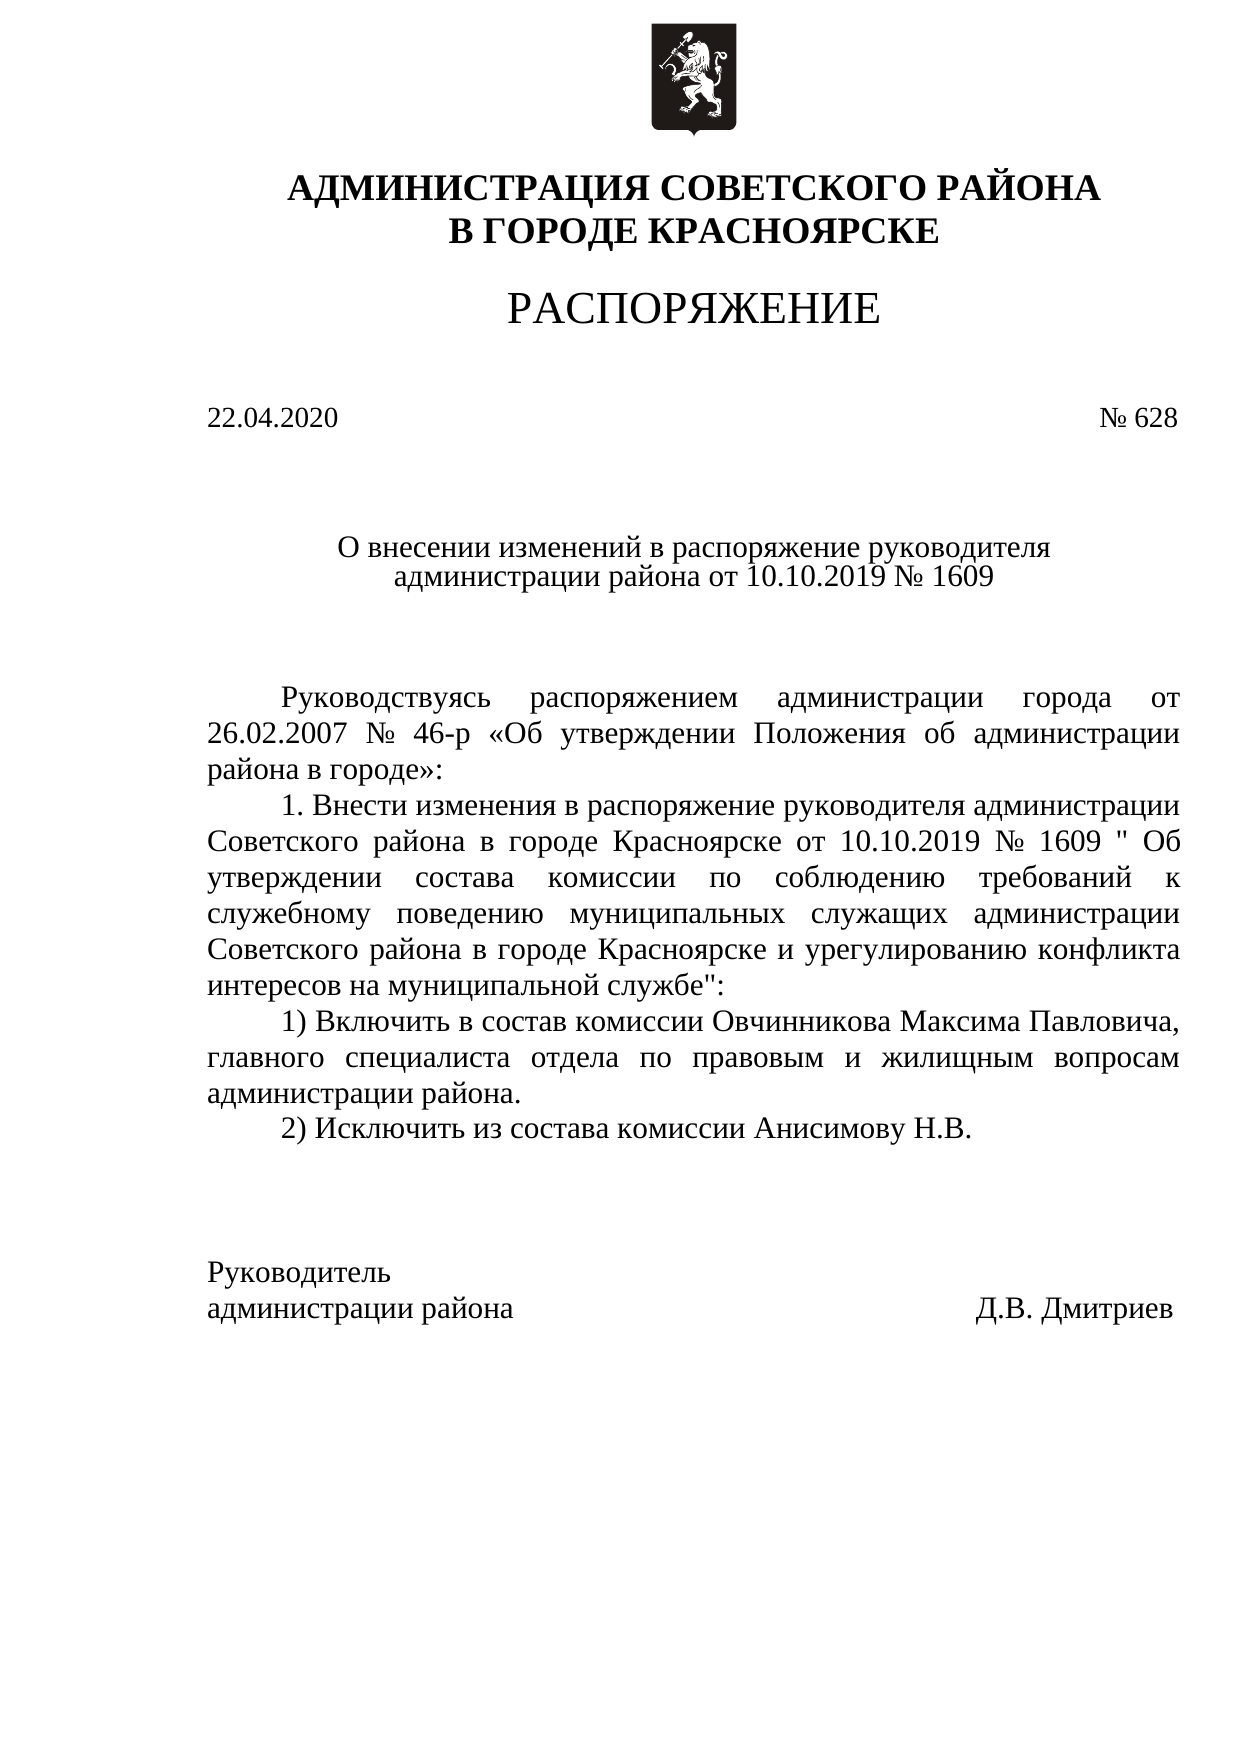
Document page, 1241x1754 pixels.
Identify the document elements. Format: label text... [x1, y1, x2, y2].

text Руководствуясь распоряжением администрации города от 26.02.2007 № 46-р «Об утверждении Положения об администрации района в городе»: [207, 678, 1181, 786]
text администрации района Д.В. Дмитриев [207, 1289, 1181, 1325]
subtitle В ГОРОДЕ КРАСНОЯРСКЕ [207, 209, 1181, 252]
text 1. Внести изменения в распоряжение руководителя администрации Советского района в городе Красноярске от 10.10.2019 № 1609 " Об утверждении состава комиссии по соблюдению требований к служебному поведению муниципальных служащих администрации Советского района в городе Красноярске и урегулированию конфликта интересов на муниципальной службе": [207, 786, 1181, 1002]
text 22.04.2020 № 628 [207, 401, 1181, 434]
text администрации района от 10.10.2019 № 1609 [207, 563, 1181, 592]
subtitle РАСПОРЯЖЕНИЕ [207, 281, 1181, 333]
text Руководитель [207, 1253, 1181, 1289]
text 2) Исключить из состава комиссии Анисимову Н.В. [207, 1110, 1181, 1146]
text 1) Включить в состав комиссии Овчинникова Максима Павловича, главного специалиста отдела по правовым и жилищным вопросам администрации района. [207, 1002, 1181, 1110]
text О внесении изменений в распоряжение руководителя [207, 535, 1181, 563]
subtitle АДМИНИСТРАЦИЯ СОВЕТСКОГО РАЙОНА [207, 166, 1181, 209]
